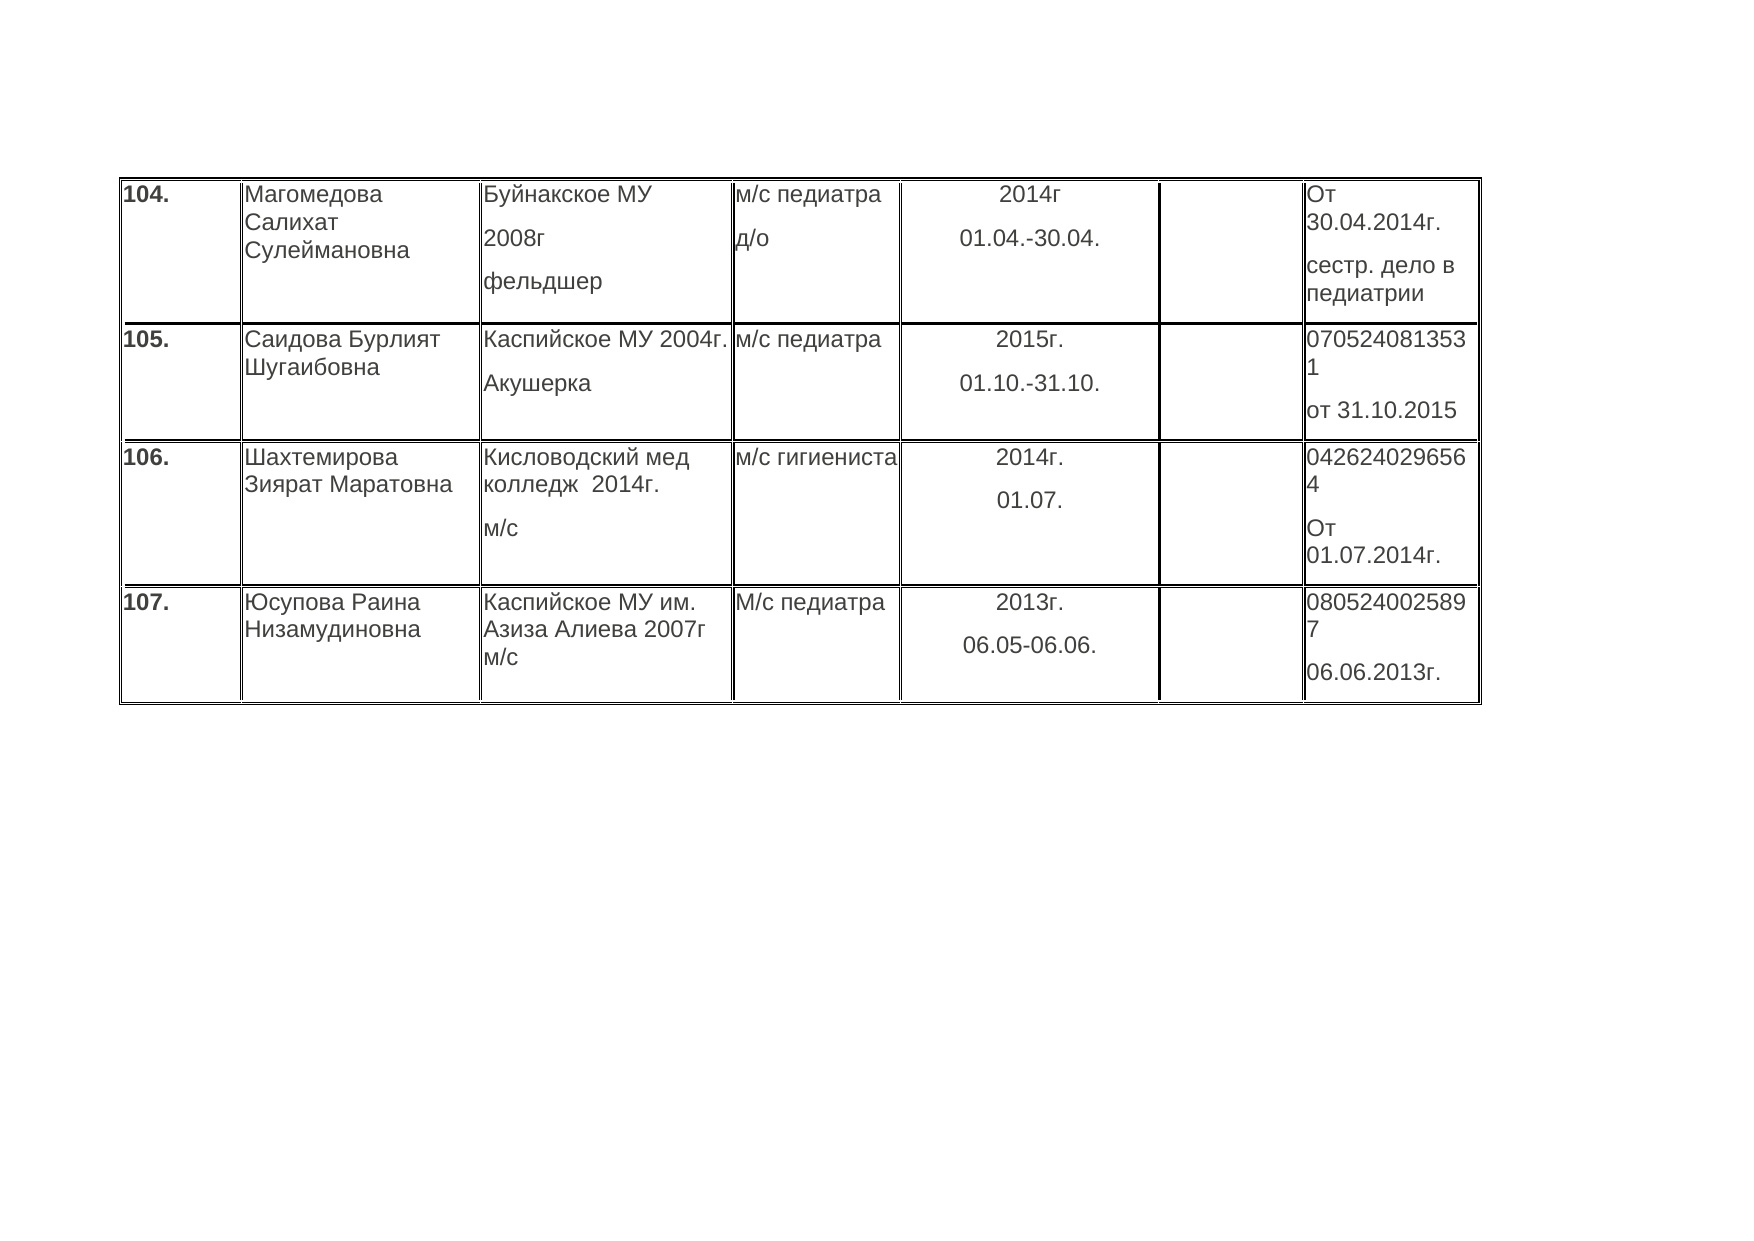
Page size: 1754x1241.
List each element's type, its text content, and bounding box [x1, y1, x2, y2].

table_cell 2015г. 01.10.-31.10. [902, 325, 1158, 439]
table_cell Каспийское МУ 2004г. Акушерка [482, 325, 731, 439]
table_cell Буйнакское МУ 2008г фельдшер [481, 179, 733, 322]
table_cell 105. [122, 322, 240, 439]
table_cell От 30.04.2014г. сестр. дело в педиатрии [1304, 181, 1478, 322]
table_cell Юсупова Раина Низамудиновна [242, 588, 481, 702]
table_cell м/с гигиениста [735, 443, 899, 584]
table_cell 106. [122, 439, 240, 584]
table_cell Кисловодский мед колледж 2014г. м/с [482, 443, 731, 584]
table_cell [1161, 443, 1302, 584]
table_cell М/с педиатра [733, 588, 901, 702]
table_cell Шахтемирова Зиярат Маратовна [243, 443, 479, 584]
table_cell [1161, 325, 1302, 439]
table_cell 0705240813531 от 31.10.2015 [1306, 322, 1478, 439]
table_cell Саидова Бурлият Шугаибовна [243, 325, 479, 439]
table_cell 2014г 01.04.-30.04. [901, 179, 1159, 322]
table_cell 107. [122, 584, 242, 702]
table_cell Каспийское МУ им. Азиза Алиева 2007г м/с [481, 584, 733, 702]
table_cell 104. [122, 181, 242, 322]
table_cell м/с педиатра [735, 325, 899, 439]
table_cell 2014г. 01.07. [902, 443, 1158, 584]
table_cell м/с педиатра д/о [733, 181, 901, 322]
table_cell 2013г. 06.05-06.06. [901, 588, 1159, 702]
table_cell Магомедова Салихат Сулеймановна [242, 181, 481, 322]
table_cell 0805240025897 06.06.2013г. [1304, 584, 1479, 702]
table_cell [1159, 584, 1304, 702]
table_cell [1159, 179, 1304, 322]
table_cell 0426240296564 От 01.07.2014г. [1306, 439, 1479, 584]
